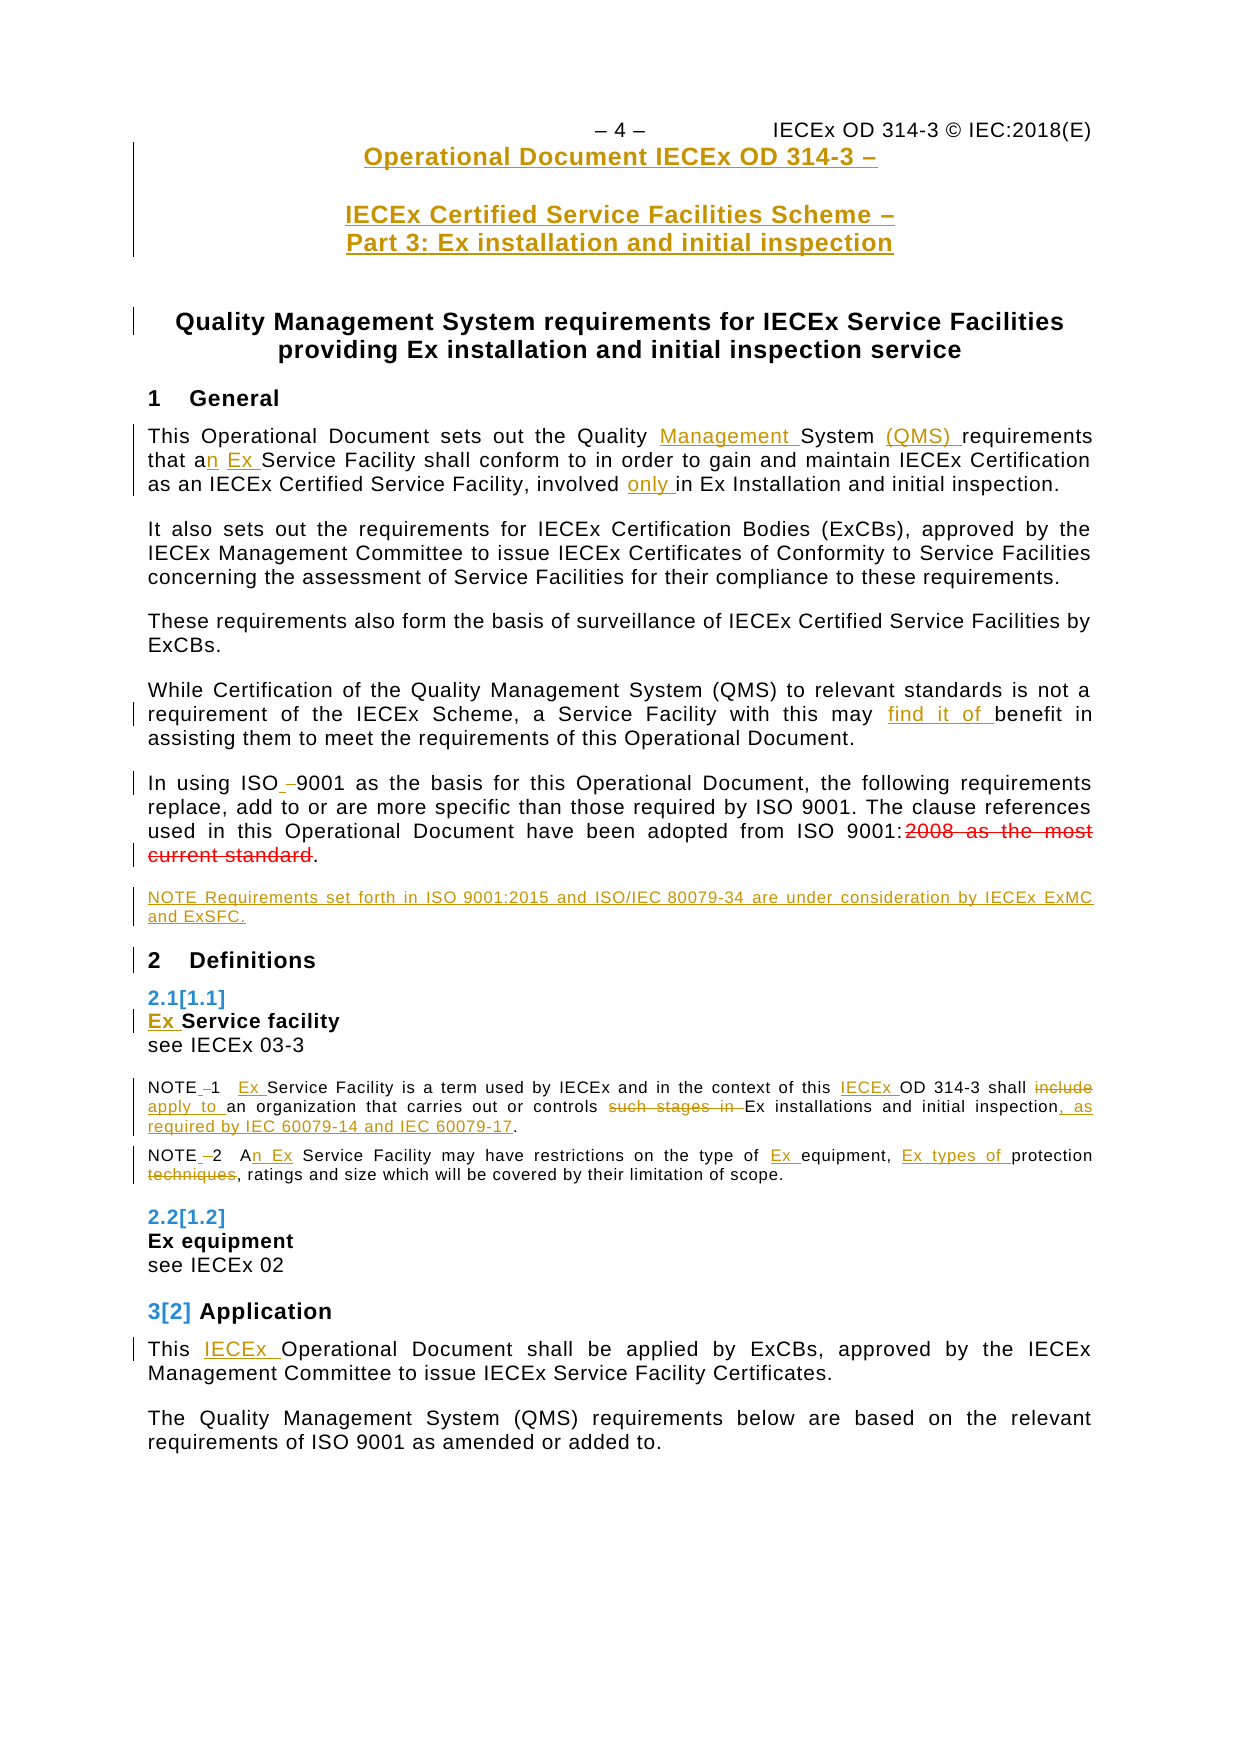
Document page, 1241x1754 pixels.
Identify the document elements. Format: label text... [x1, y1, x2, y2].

text NOTE2 A Service Facility may have restrictions on the type of equipment, protection, ratings and size which will be covered by their limitation of scope. [148, 1146, 1092, 1184]
text see IECEx 03-3 [148, 1033, 1092, 1057]
subtitle Definitions [148, 947, 1092, 973]
text Service facility [148, 1009, 1092, 1033]
subtitle Application [148, 1298, 1092, 1324]
text This Operational Document shall be applied by ExCBs, approved by the IECEx Management Committee to issue IECEx Service Facility Certificates. [148, 1337, 1092, 1385]
text These requirements also form the basis of surveillance of IECEx Certified Service Facilities by ExCBs. [148, 609, 1092, 657]
title Quality Management System requirements for IECEx Service Facilities providing Ex installation and initial inspection service [148, 307, 1092, 364]
text NOTE1 Service Facility is a term used by IECEx and in the context of this OD 314-3 shall an organization that carries out or controls Ex installations and initial inspection. [148, 1078, 1092, 1136]
text It also sets out the requirements for IECEx Certification Bodies (ExCBs), approved by the IECEx Management Committee to issue IECEx Certificates of Conformity to Service Facilities concerning the assessment of Service Facilities for their compliance to these requirements. [148, 517, 1092, 588]
text see IECEx 02 [148, 1253, 1092, 1277]
subtitle General [148, 385, 1092, 411]
text Ex equipment [148, 1229, 1092, 1253]
text This Operational Document sets out the Quality System requirements that a Service Facility shall conform to in order to gain and maintain IECEx Certification as an IECEx Certified Service Facility, involved in Ex Installation and initial inspection. [148, 424, 1092, 496]
text While Certification of the Quality Management System (QMS) to relevant standards is not a requirement of the IECEx Scheme, a Service Facility with this may benefit in assisting them to meet the requirements of this Operational Document. [148, 678, 1092, 750]
text The Quality Management System (QMS) requirements below are based on the relevant requirements of ISO 9001 as amended or added to. [148, 1406, 1092, 1453]
text In using ISO9001 as the basis for this Operational Document, the following requirements replace, add to or are more specific than those required by ISO 9001. The clause references used in this Operational Document have been adopted from ISO 9001:2008 as the most current standard. [148, 771, 1092, 867]
